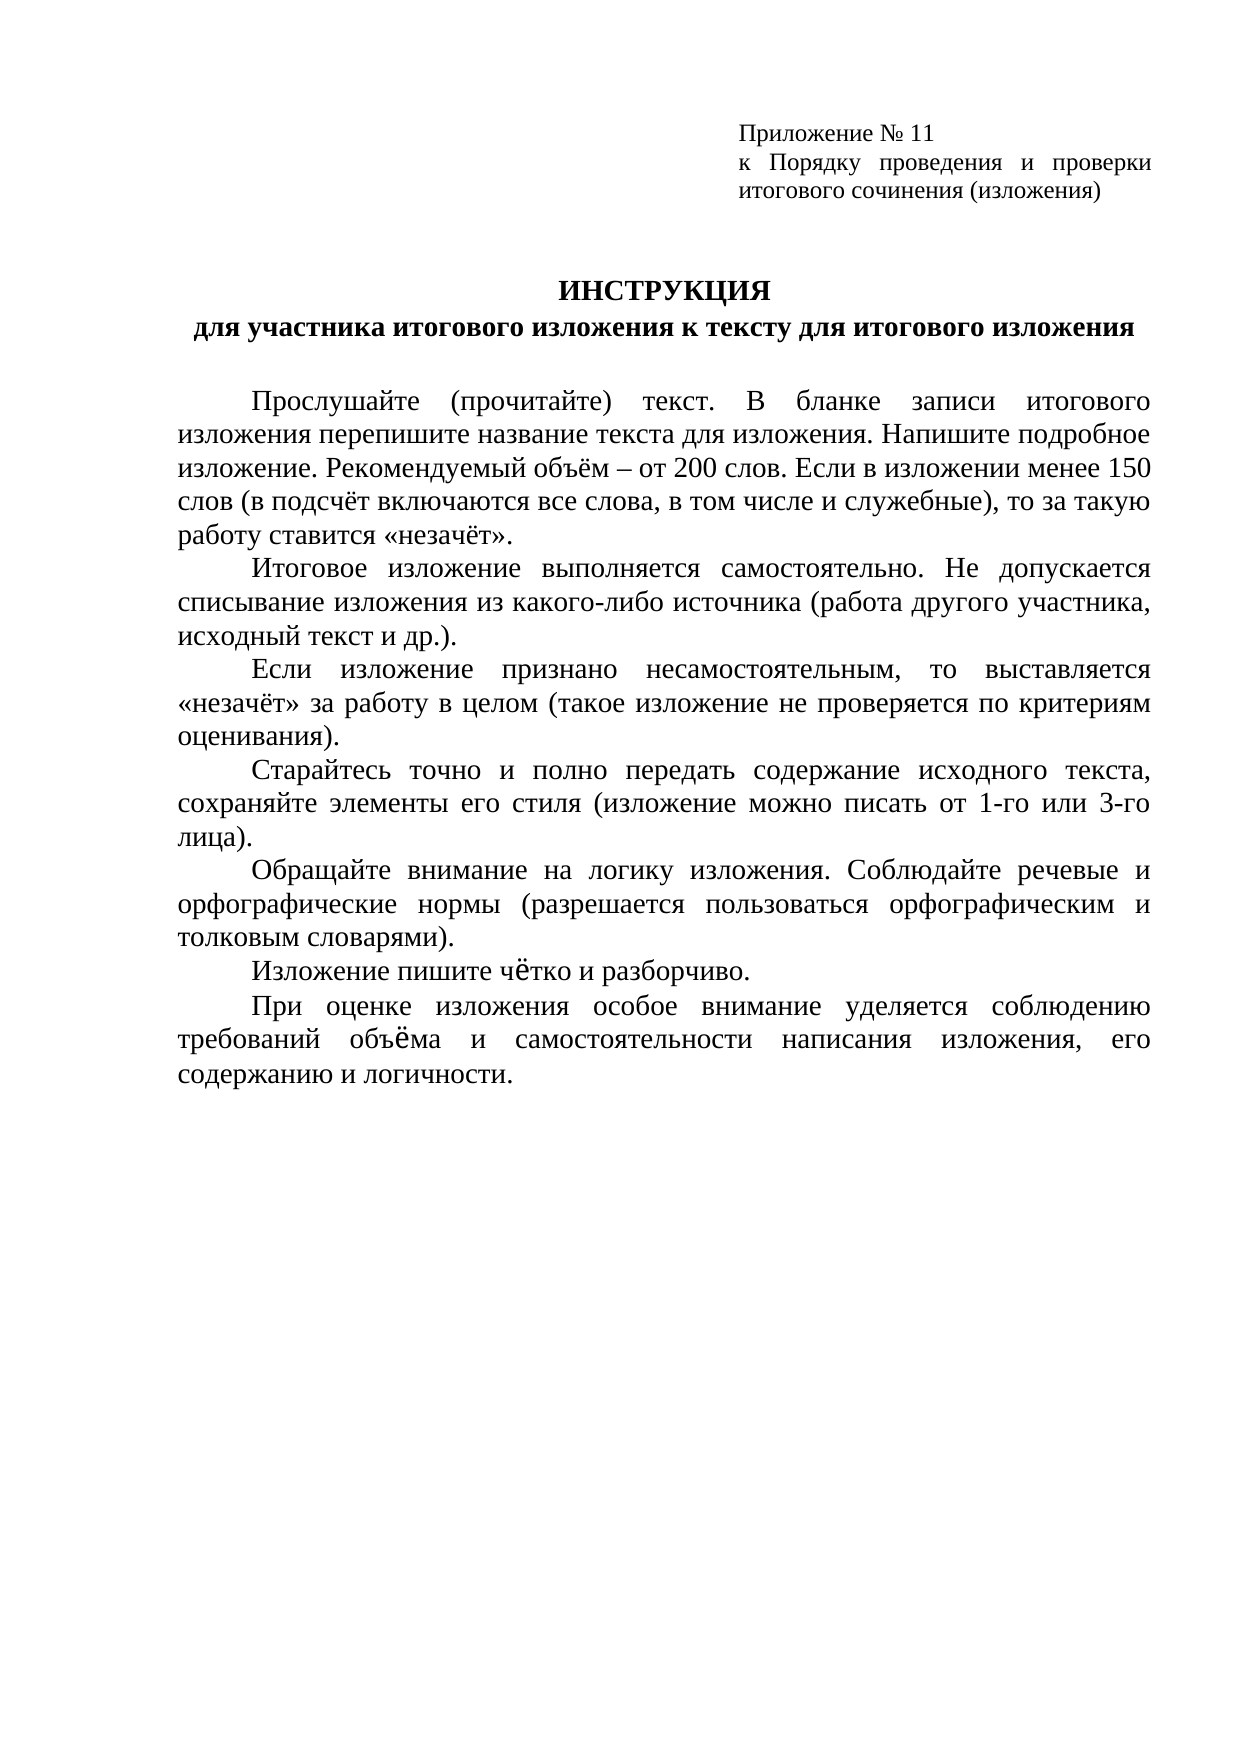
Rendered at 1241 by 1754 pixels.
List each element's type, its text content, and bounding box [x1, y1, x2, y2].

text Старайтесь точно и полно передать содержание исходного текста, сохраняйте элементы его стиля (изложение можно писать от 1-го или 3-го лица). [177, 752, 1152, 852]
text Приложение № 11 [738, 118, 1152, 147]
text Прослушайте (прочитайте) текст. В бланке записи итогового изложения перепишите название текста для изложения. Напишите подробное изложение. Рекомендуемый объём – от 200 слов. Если в изложении менее 150 слов (в подсчёт включаются все слова, в том числе и служебные), то за такую работу ставится «незачёт». [177, 383, 1152, 551]
text Обращайте внимание на логику изложения. Соблюдайте речевые и орфографические нормы (разрешается пользоваться орфографическим и толковым словарями). [177, 852, 1152, 953]
text к Порядку проведения и проверки итогового сочинения (изложения) [738, 147, 1152, 204]
text Если изложение признано несамостоятельным, то выставляется «незачёт» за работу в целом (такое изложение не проверяется по критериям оценивания). [177, 651, 1152, 752]
text ИНСТРУКЦИЯ [177, 273, 1152, 306]
text для участника итогового изложения к тексту для итогового изложения [177, 309, 1152, 343]
text Изложение пишите чётко и разборчиво. [177, 953, 1152, 988]
text При оценке изложения особое внимание уделяется соблюдению требований объёма и самостоятельности написания изложения, его содержанию и логичности. [177, 988, 1152, 1089]
text Итоговое изложение выполняется самостоятельно. Не допускается списывание изложения из какого-либо источника (работа другого участника, исходный текст и др.). [177, 551, 1152, 651]
